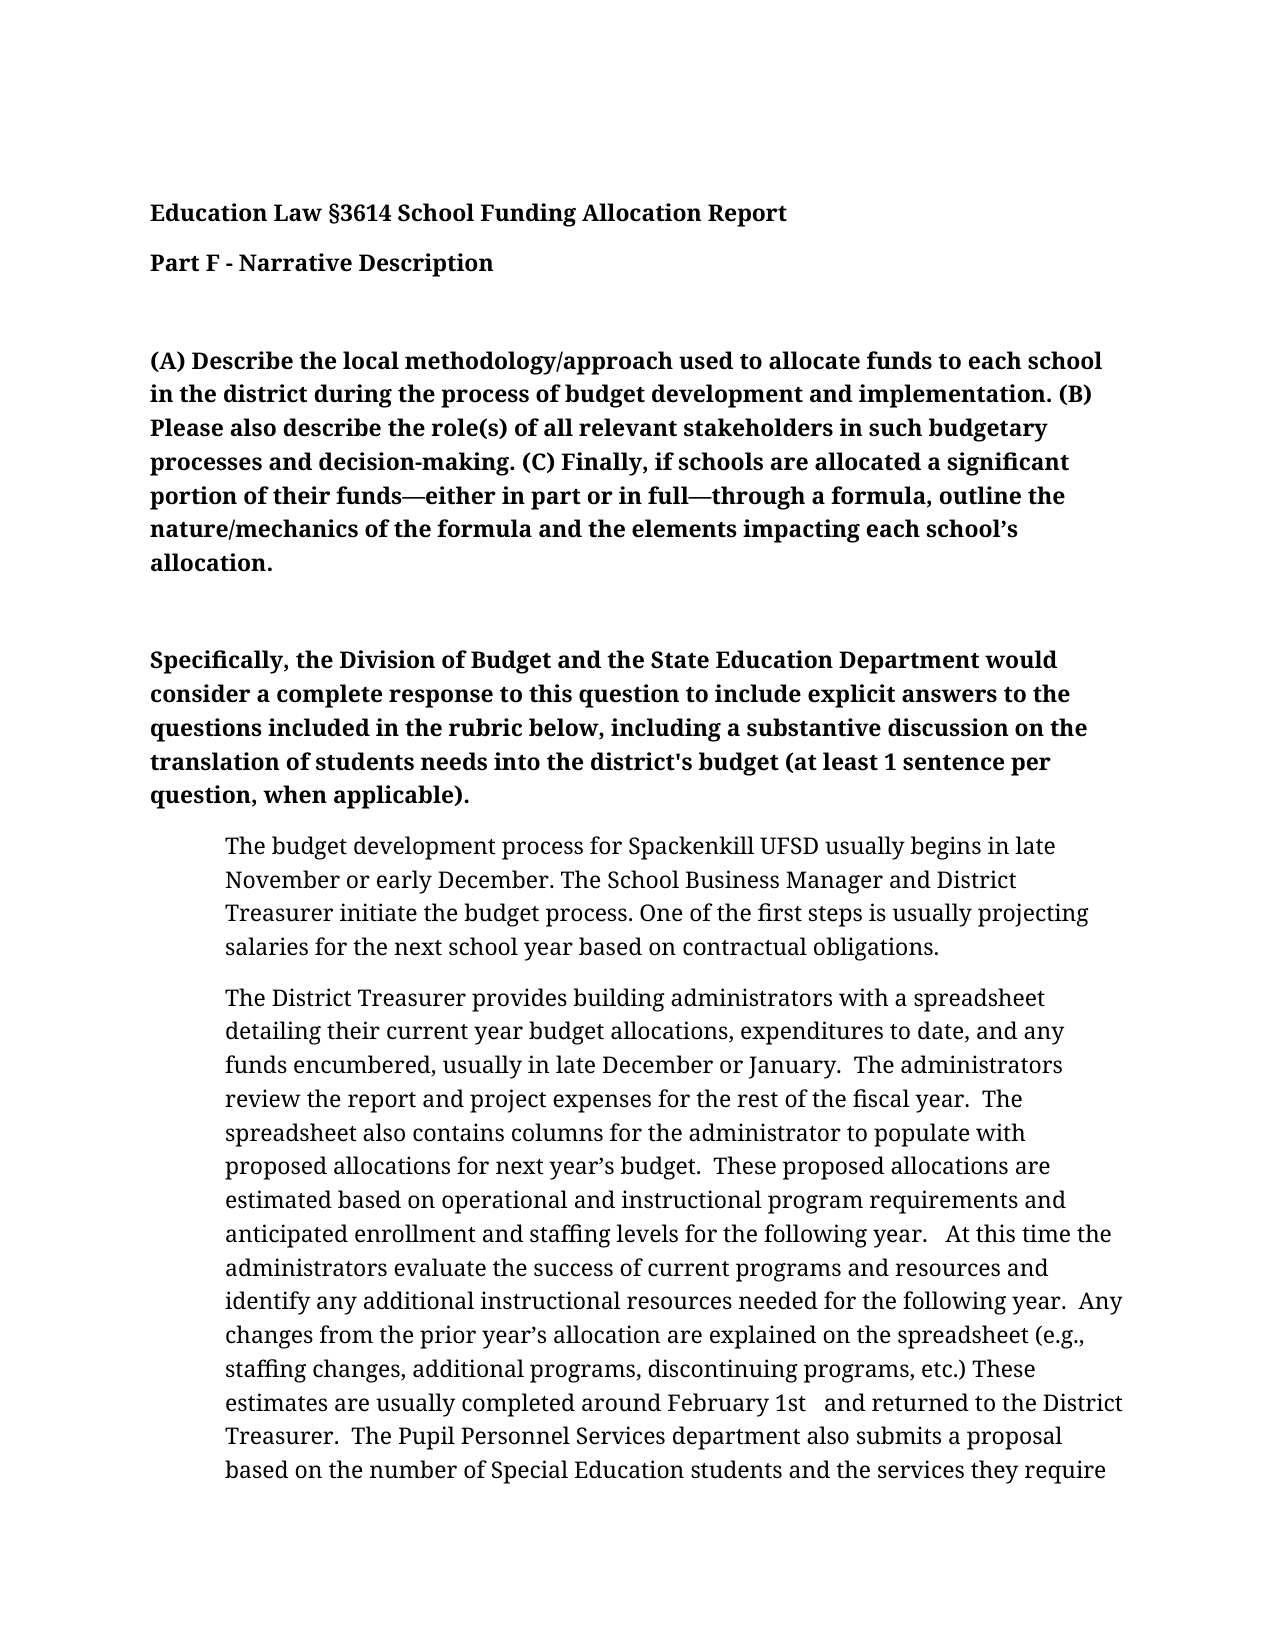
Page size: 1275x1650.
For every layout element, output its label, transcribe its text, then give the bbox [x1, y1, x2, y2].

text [225, 981, 1125, 1485]
list (A) Describe the local methodology/approach used to allocate funds to each school in the district during the process of budget development and implementation. (B) Please also describe the role(s) of all relevant stakeholders in such budgetary processes and decision-making. (C) Finally, if schools are allocated a significant portion of their funds—either in part or in full—through a formula, outline the nature/mechanics of the formula and the elements impacting each school’s allocation. [150, 344, 1125, 578]
text The budget development process for Spackenkill UFSD usually begins in late November or early December. The School Business Manager and District Treasurer initiate the budget process. One of the first steps is usually projecting salaries for the next school year based on contractual obligations. [225, 830, 1125, 962]
text Education Law §3614 School Funding Allocation Report [150, 197, 1125, 228]
text Specifically, the Division of Budget and the State Education Department would consider a complete response to this question to include explicit answers to the questions included in the rubric below, including a substantive discussion on the translation of students needs into the district's budget (at least 1 sentence per question, when applicable). [150, 644, 1125, 811]
text Part F - Narrative Description [150, 247, 1125, 278]
